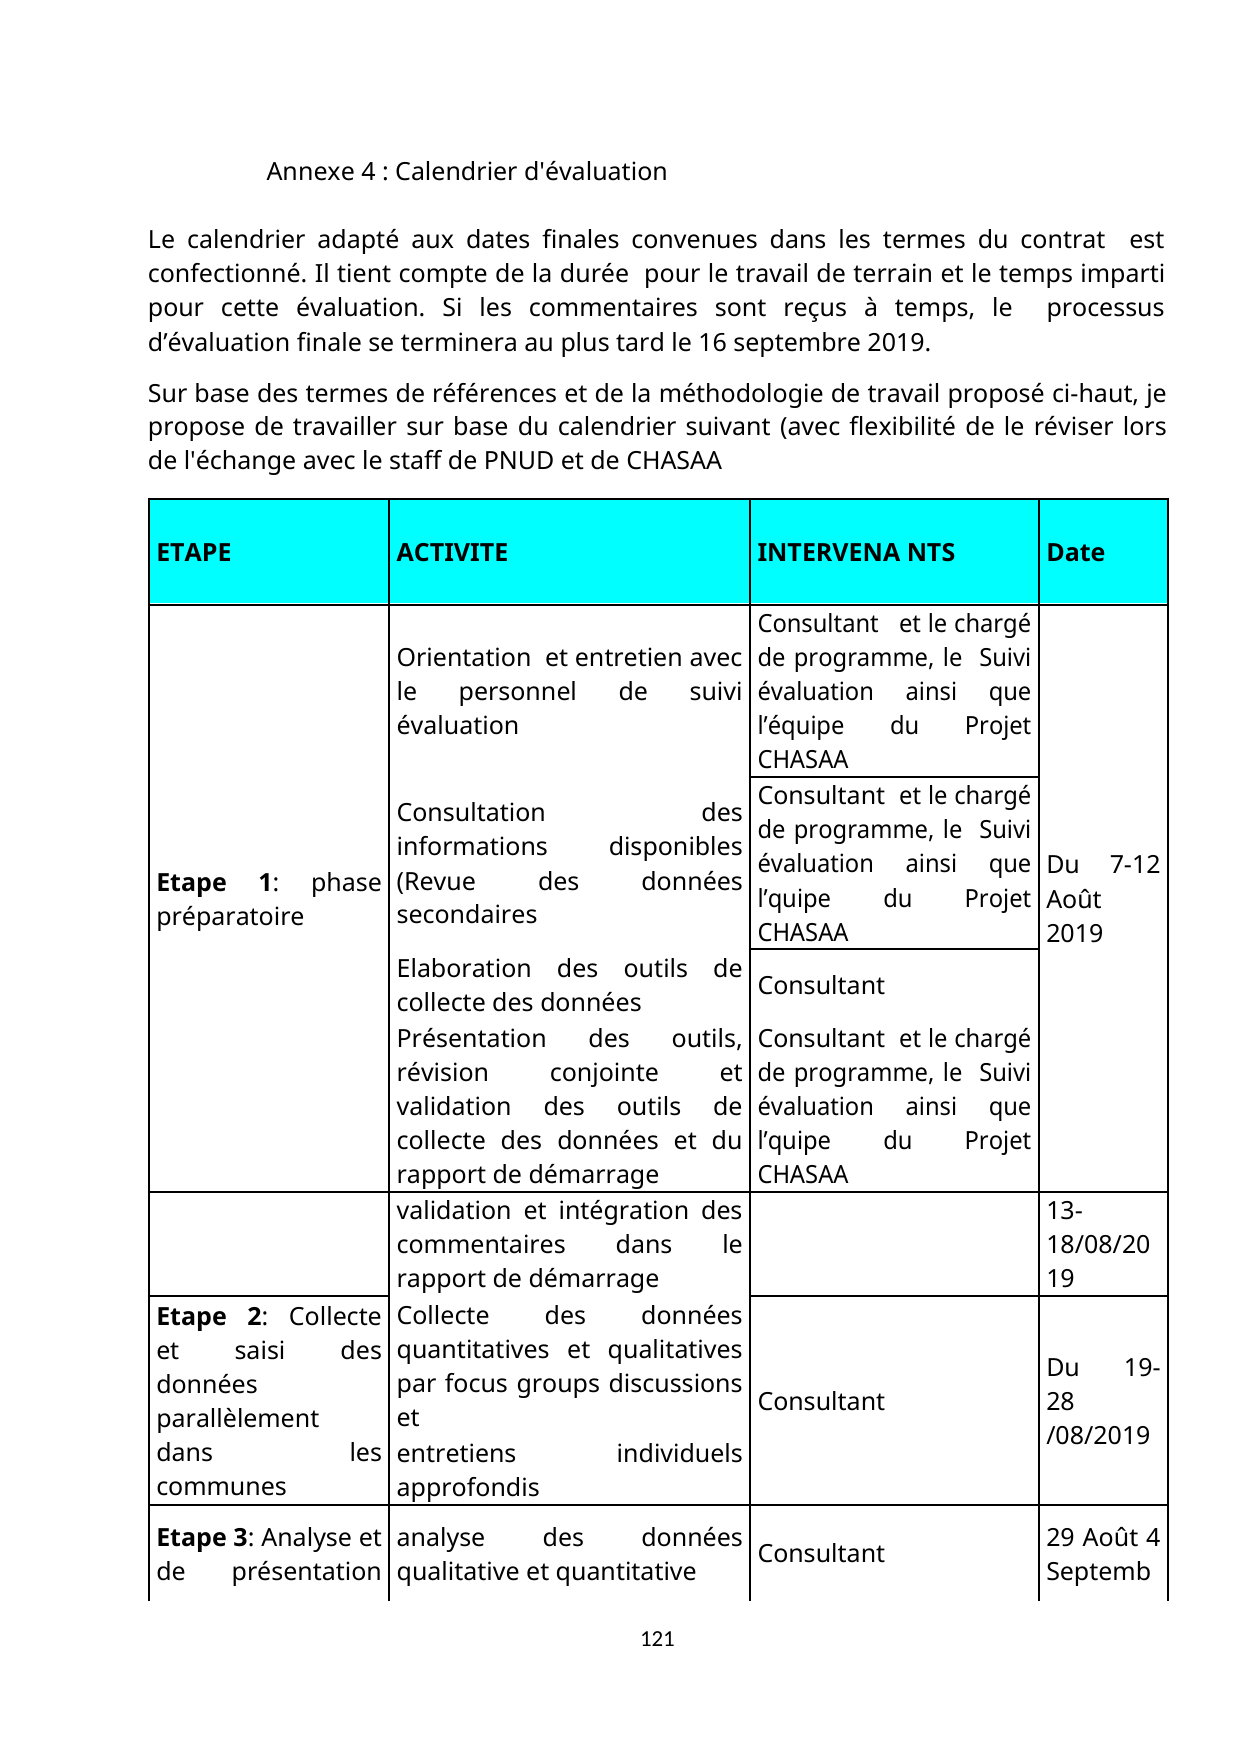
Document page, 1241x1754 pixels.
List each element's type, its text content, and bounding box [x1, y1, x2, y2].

table_cell Consultant [751, 1506, 1038, 1601]
table_cell entretiens individuels approfondis [390, 1434, 749, 1504]
table_cell Orientation et entretien avec le personnel de suivi évaluation [390, 606, 749, 776]
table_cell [390, 1506, 749, 1601]
table_cell Consultant et le chargé de programme, le Suivi évaluation ainsi que l’équipe du Projet CHASAA [751, 606, 1038, 776]
table_cell 29 Août 4 Septembre 2019 [1040, 1506, 1167, 1601]
table_header INTERVENA NTS [751, 500, 1038, 603]
table_cell Consultant [751, 1297, 1038, 1504]
table_cell [751, 1193, 1038, 1295]
table_cell Consultation des informations disponibles (Revue des données secondaires [390, 776, 749, 948]
table_header ETAPE [150, 500, 388, 603]
text Sur base des termes de références et de la méthodologie de travail proposé ci-haut, je propose de travailler sur base du calendrier suivant (avec flexibilité de le réviser lors de l'échange avec le staff de PNUD et de CHASAA [148, 376, 1166, 476]
table_cell Du 7-12 Août 2019 [1040, 606, 1167, 1191]
table_cell Consultant et le chargé de programme, le Suivi évaluation ainsi que l’quipe du Projet CHASAA [751, 1019, 1038, 1191]
table_header Date [1040, 500, 1167, 603]
table_cell Elaboration des outils de collecte des données [390, 948, 749, 1018]
table_cell Consultant [751, 950, 1038, 1018]
subtitle Annexe 4 : Calendrier d'évaluation [266, 154, 1167, 188]
table_cell validation et intégration des commentaires dans le rapport de démarrage [390, 1193, 749, 1295]
table_cell Du 19-28 /08/2019 [1040, 1297, 1167, 1504]
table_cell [150, 1506, 388, 1601]
table_header ACTIVITE [390, 500, 749, 603]
table_cell Présentation des outils, révision conjointe et validation des outils de collecte des données et du rapport de démarrage [390, 1019, 749, 1191]
table_cell Etape 1: phase préparatoire [150, 606, 388, 1191]
table_cell Collecte des données quantitatives et qualitatives par focus groups discussions et [390, 1295, 749, 1433]
table_cell Consultant et le chargé de programme, le Suivi évaluation ainsi que l’quipe du Projet CHASAA [751, 778, 1038, 948]
table_cell [150, 1193, 388, 1295]
text Le calendrier adapté aux dates finales convenues dans les termes du contrat est confectionné. Il tient compte de la durée pour le travail de terrain et le temps imparti pour cette évaluation. Si les commentaires sont reçus à temps, le processus d’évaluation finale se terminera au plus tard le 16 septembre 2019. [148, 222, 1167, 358]
table_cell Etape 2: Collecte et saisi des données parallèlement dans les communes [150, 1297, 388, 1504]
table_cell 13-18/08/2019 [1040, 1193, 1167, 1295]
